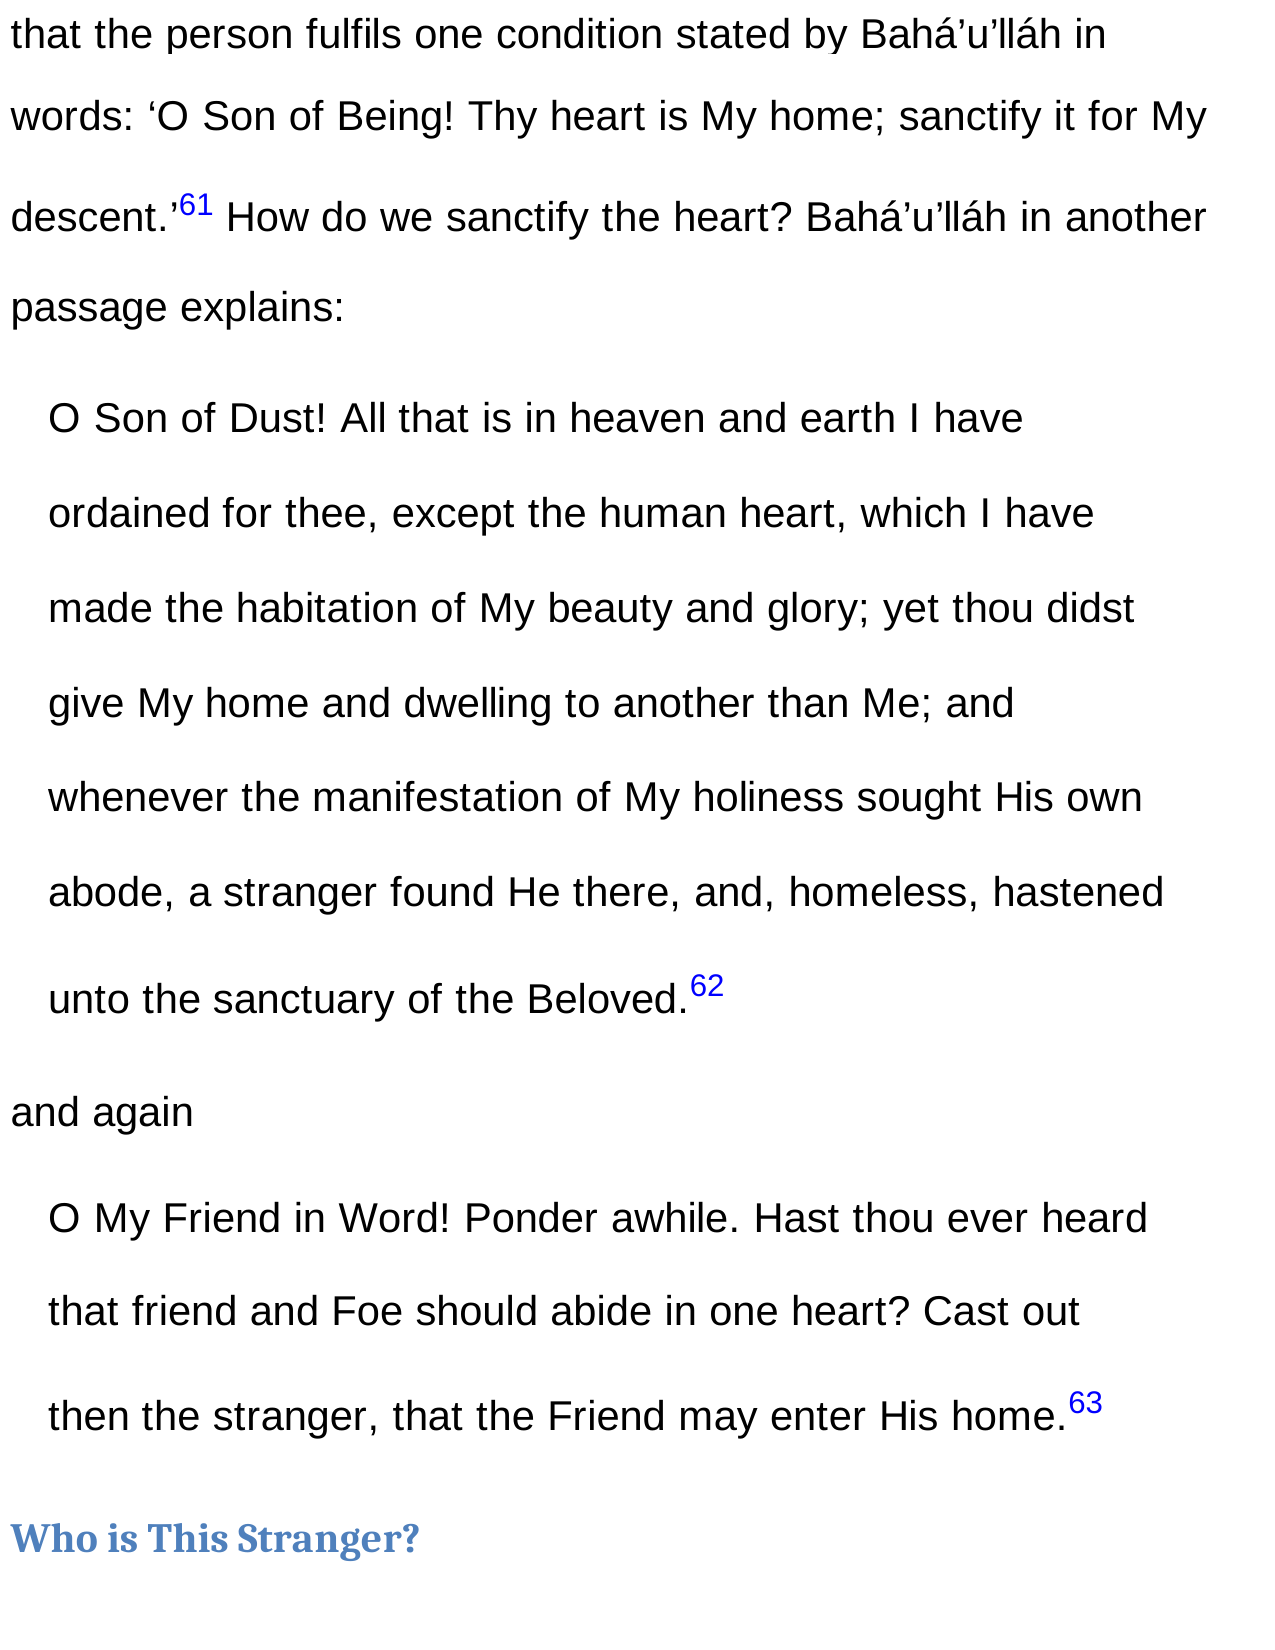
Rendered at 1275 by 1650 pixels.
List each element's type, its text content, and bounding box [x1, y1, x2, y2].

text words: ‘O Son of Being! Thy heart is My home; sanctify it for My descent.’61 How do we sanctify the heart? Bahá’u’lláh in another passage explains: [10, 92, 1207, 330]
text O Son of Dust! All that is in heaven and earth I have ordained for thee, except the human heart, which I have made the habitation of My beauty and glory; yet thou didst give My home and dwelling to another than Me; and whenever the manifestation of My holiness sought His own abode, a stranger found He there, and, homeless, hastened unto the sanctuary of the Beloved.62 [48, 394, 1197, 1022]
text and again [10, 1087, 200, 1135]
text O My Friend in Word! Ponder awhile. Hast thou ever heard that friend and Foe should abide in one heart? Cast out then the stranger, that the Friend may enter His home.63 [48, 1193, 1174, 1439]
